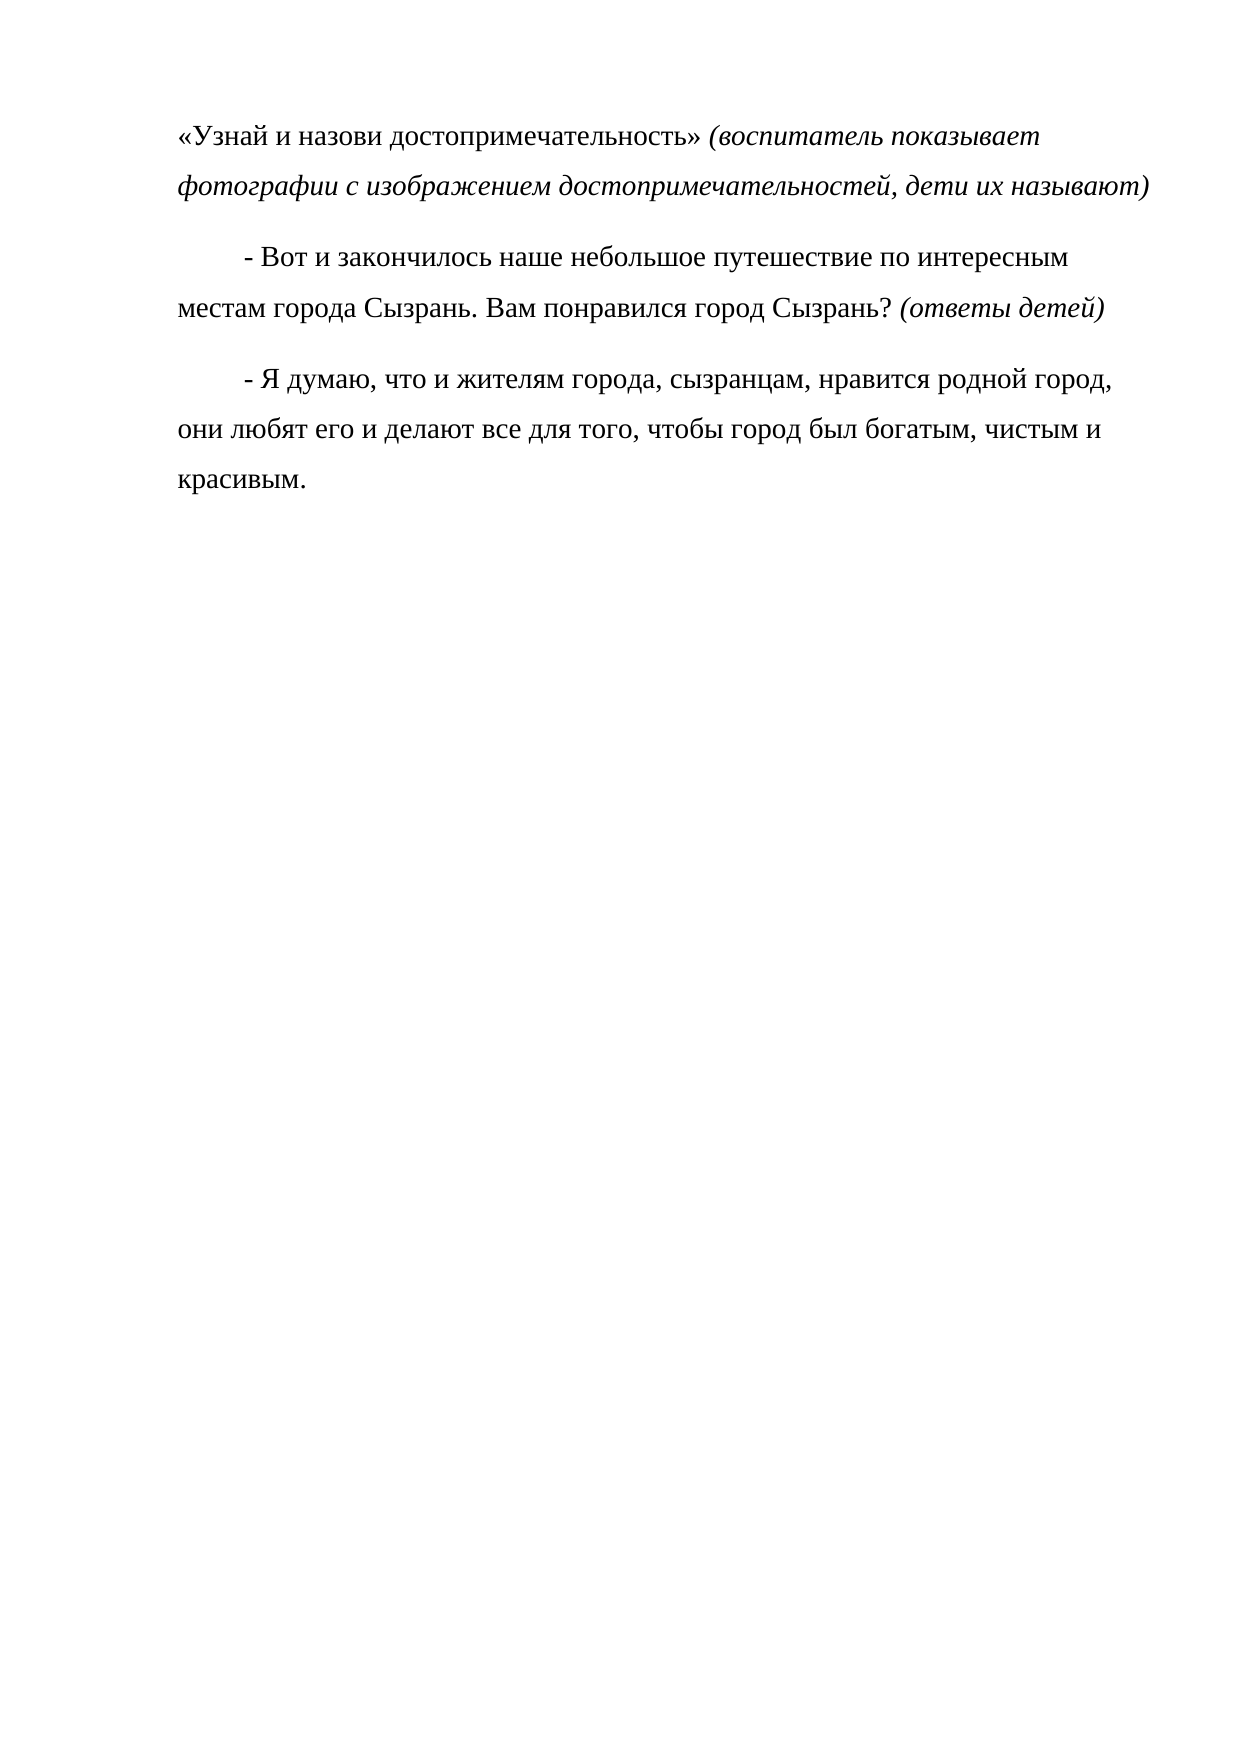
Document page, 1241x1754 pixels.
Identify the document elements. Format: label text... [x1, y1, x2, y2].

text - Я думаю, что и жителям города, сызранцам, нравится родной город, они любят его и делают все для того, чтобы город был богатым, чистым и красивым. [177, 361, 1152, 495]
text - Вот и закончилось наше небольшое путешествие по интересным местам города Сызрань. Вам понравился город Сызрань? (ответы детей) [177, 239, 1152, 323]
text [177, 118, 1152, 202]
